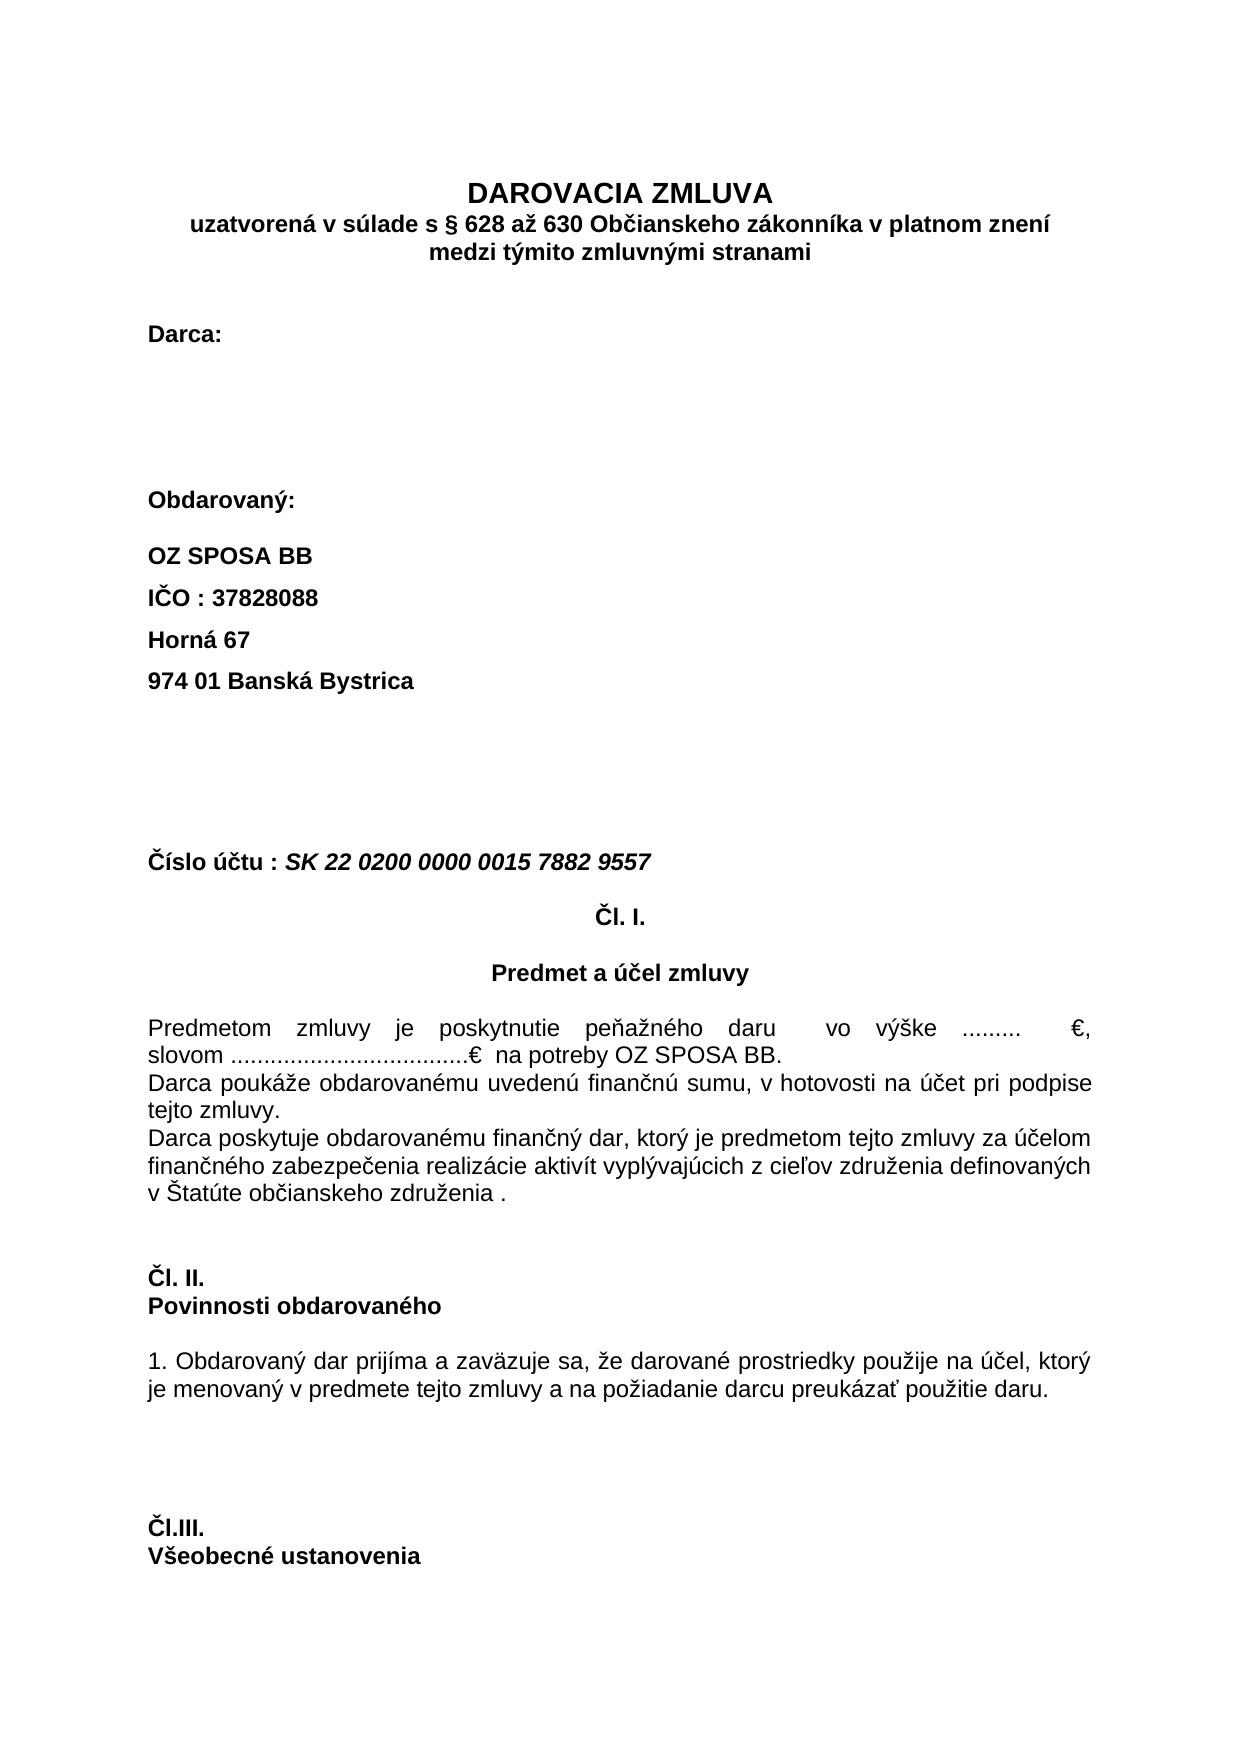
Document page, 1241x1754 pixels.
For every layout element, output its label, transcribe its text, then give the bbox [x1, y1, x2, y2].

text 974 01 Banská Bystrica [148, 667, 1093, 694]
text Čl. I. [148, 903, 1093, 931]
text Predmet a účel zmluvy [148, 958, 1093, 986]
text Čl. II. [148, 1264, 1093, 1292]
text medzi týmito zmluvnými stranami [148, 237, 1093, 265]
text OZ SPOSA BB [148, 542, 1093, 570]
text Darca: [148, 320, 1093, 348]
text Darca poukáže obdarovanému uvedenú finančnú sumu, v hotovosti na účet pri podpise tejto zmluvy. [148, 1069, 1093, 1124]
text uzatvorená v súlade s § 628 až 630 Občianskeho zákonníka v platnom znení [148, 210, 1093, 237]
text Predmetom zmluvy je poskytnutie peňažného daru vo výške ......... €, slovom ....................................€ na potreby OZ SPOSA BB. [148, 1014, 1093, 1069]
text IČO : 37828088 [148, 584, 1093, 611]
text Horná 67 [148, 626, 1093, 653]
text Povinnosti obdarovaného [148, 1292, 1093, 1319]
text 1. Obdarovaný dar prijíma a zaväzuje sa, že darované prostriedky použije na účel, ktorý je menovaný v predmete tejto zmluvy a na požiadanie darcu preukázať použitie daru. [148, 1347, 1093, 1402]
text Darca poskytuje obdarovanému finančný dar, ktorý je predmetom tejto zmluvy za účelom finančného zabezpečenia realizácie aktivít vyplývajúcich z cieľov združenia definovaných v Štatúte občianskeho združenia . [148, 1124, 1093, 1207]
text Číslo účtu : SK 22 0200 0000 0015 7882 9557 [148, 848, 1093, 876]
text Všeobecné ustanovenia [148, 1542, 1093, 1569]
text DAROVACIA ZMLUVA [148, 176, 1093, 210]
text Čl.III. [148, 1514, 1093, 1542]
text Obdarovaný: [148, 486, 1093, 513]
